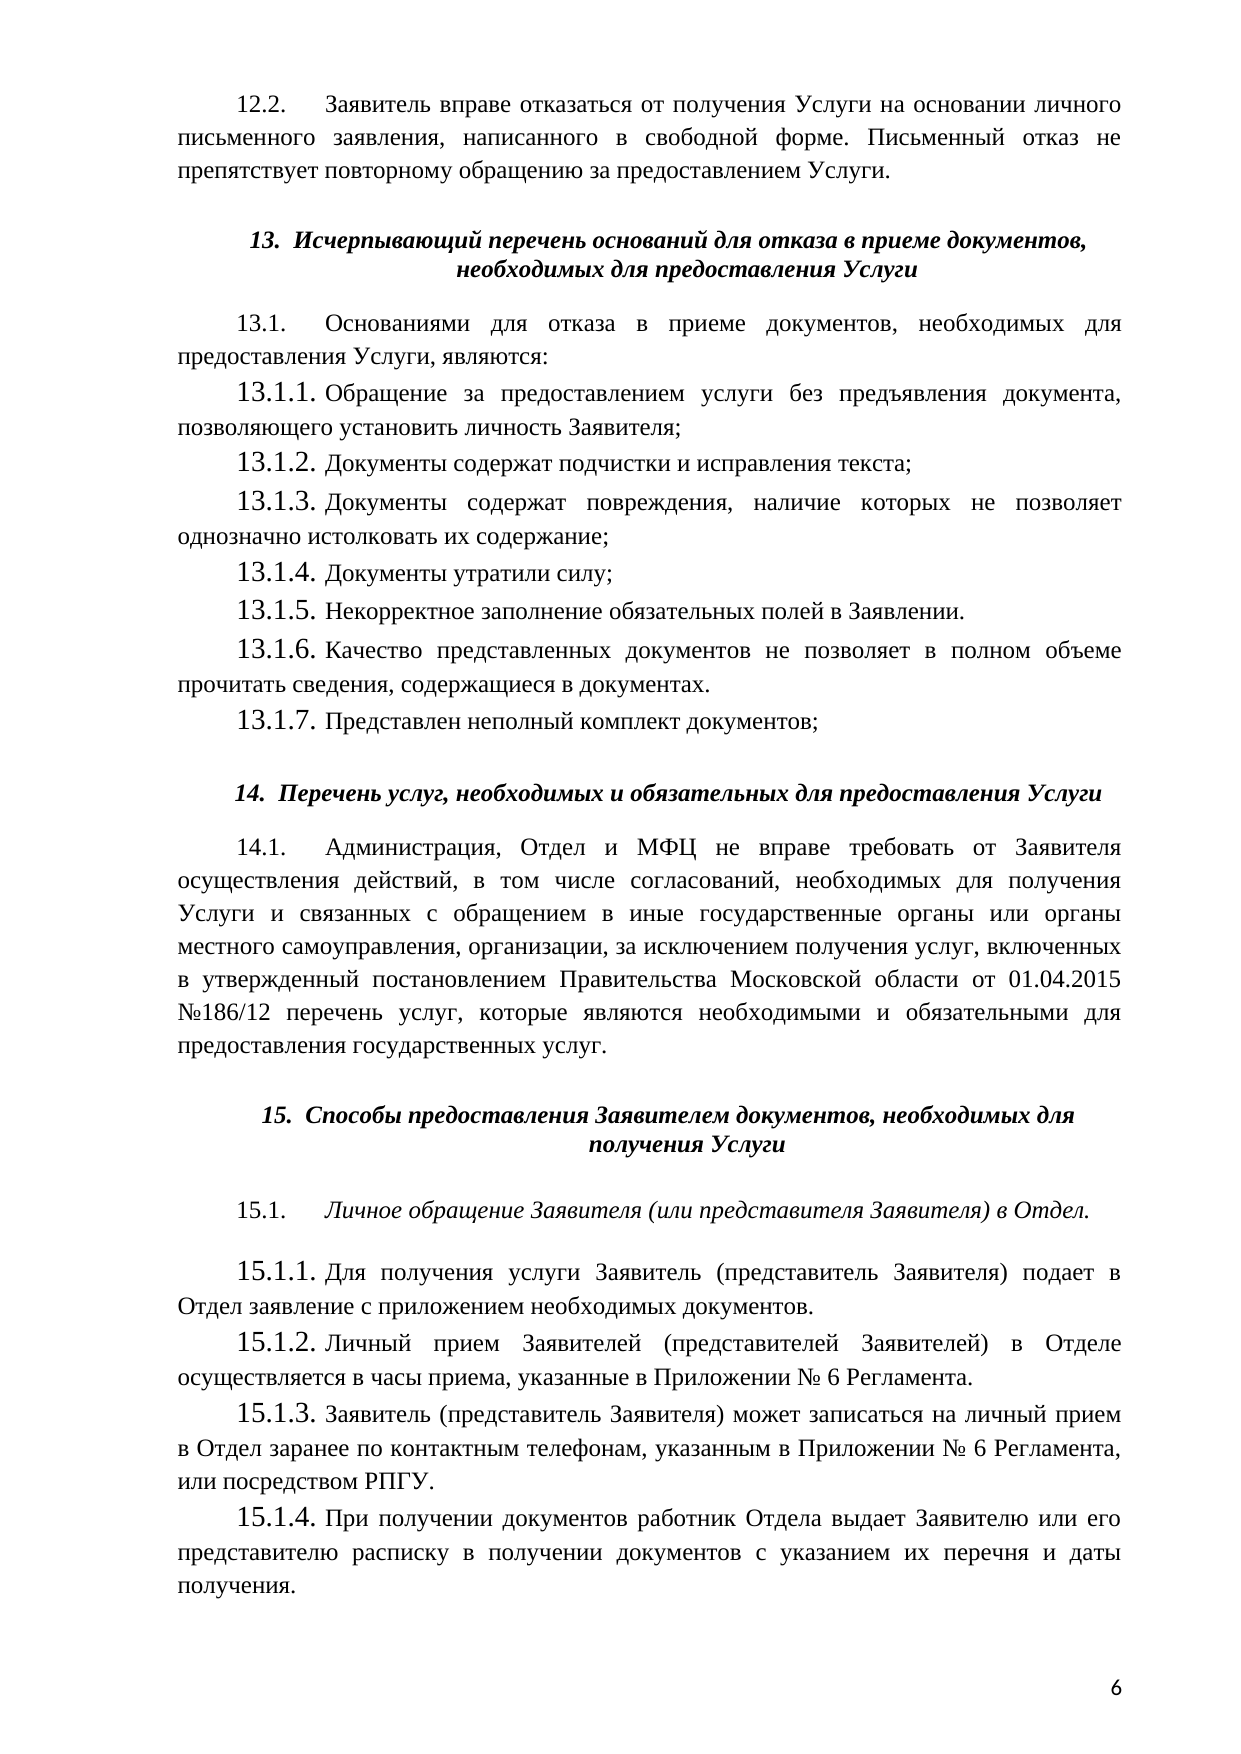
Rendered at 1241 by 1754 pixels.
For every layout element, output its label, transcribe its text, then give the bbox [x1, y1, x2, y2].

text Документы утратили силу; [177, 554, 1122, 587]
text Документы содержат повреждения, наличие которых не позволяет однозначно истолковать их содержание; [177, 483, 1122, 550]
text Для получения услуги Заявитель (представитель Заявителя) подает в Отдел заявление с приложением необходимых документов. [177, 1253, 1122, 1320]
text Качество представленных документов не позволяет в полном объеме прочитать сведения, содержащиеся в документах. [177, 631, 1122, 698]
text Заявитель вправе отказаться от получения Услуги на основании личного письменного заявления, написанного в свободной форме. Письменный отказ не препятствует повторному обращению за предоставлением Услуги. [177, 89, 1122, 183]
text При получении документов работник Отдела выдает Заявителю или его представителю расписку в получении документов с указанием их перечня и даты получения. [177, 1499, 1122, 1598]
text Некорректное заполнение обязательных полей в Заявлении. [177, 592, 1122, 626]
text Способы предоставления Заявителем документов, необходимых для получения Услуги [215, 1100, 1122, 1158]
text Документы содержат подчистки и исправления текста; [177, 444, 1122, 478]
text Представлен неполный комплект документов; [177, 702, 1122, 735]
text Основаниями для отказа в приеме документов, необходимых для предоставления Услуги, являются: [177, 308, 1122, 369]
text Перечень услуг, необходимых и обязательных для предоставления Услуги [215, 778, 1122, 807]
text Личное обращение Заявителя (или представителя Заявителя) в Отдел. [177, 1195, 1122, 1224]
text Обращение за предоставлением услуги без предъявления документа, позволяющего установить личность Заявителя; [177, 374, 1122, 440]
text Исчерпывающий перечень оснований для отказа в приеме документов, необходимых для предоставления Услуги [215, 225, 1122, 283]
text Администрация, Отдел и МФЦ не вправе требовать от Заявителя осуществления действий, в том числе согласований, необходимых для получения Услуги и связанных с обращением в иные государственные органы или органы местного самоуправления, организации, за исключением получения услуг, включенных в утвержденный постановлением Правительства Московской области от 01.04.2015 №186/12 перечень услуг, которые являются необходимыми и обязательными для предоставления государственных услуг. [177, 832, 1122, 1058]
text Заявитель (представитель Заявителя) может записаться на личный прием в Отдел заранее по контактным телефонам, указанным в Приложении № 6 Регламента, или посредством РПГУ. [177, 1395, 1122, 1494]
text Личный прием Заявителей (представителей Заявителей) в Отделе осуществляется в часы приема, указанные в Приложении № 6 Регламента. [177, 1324, 1122, 1391]
